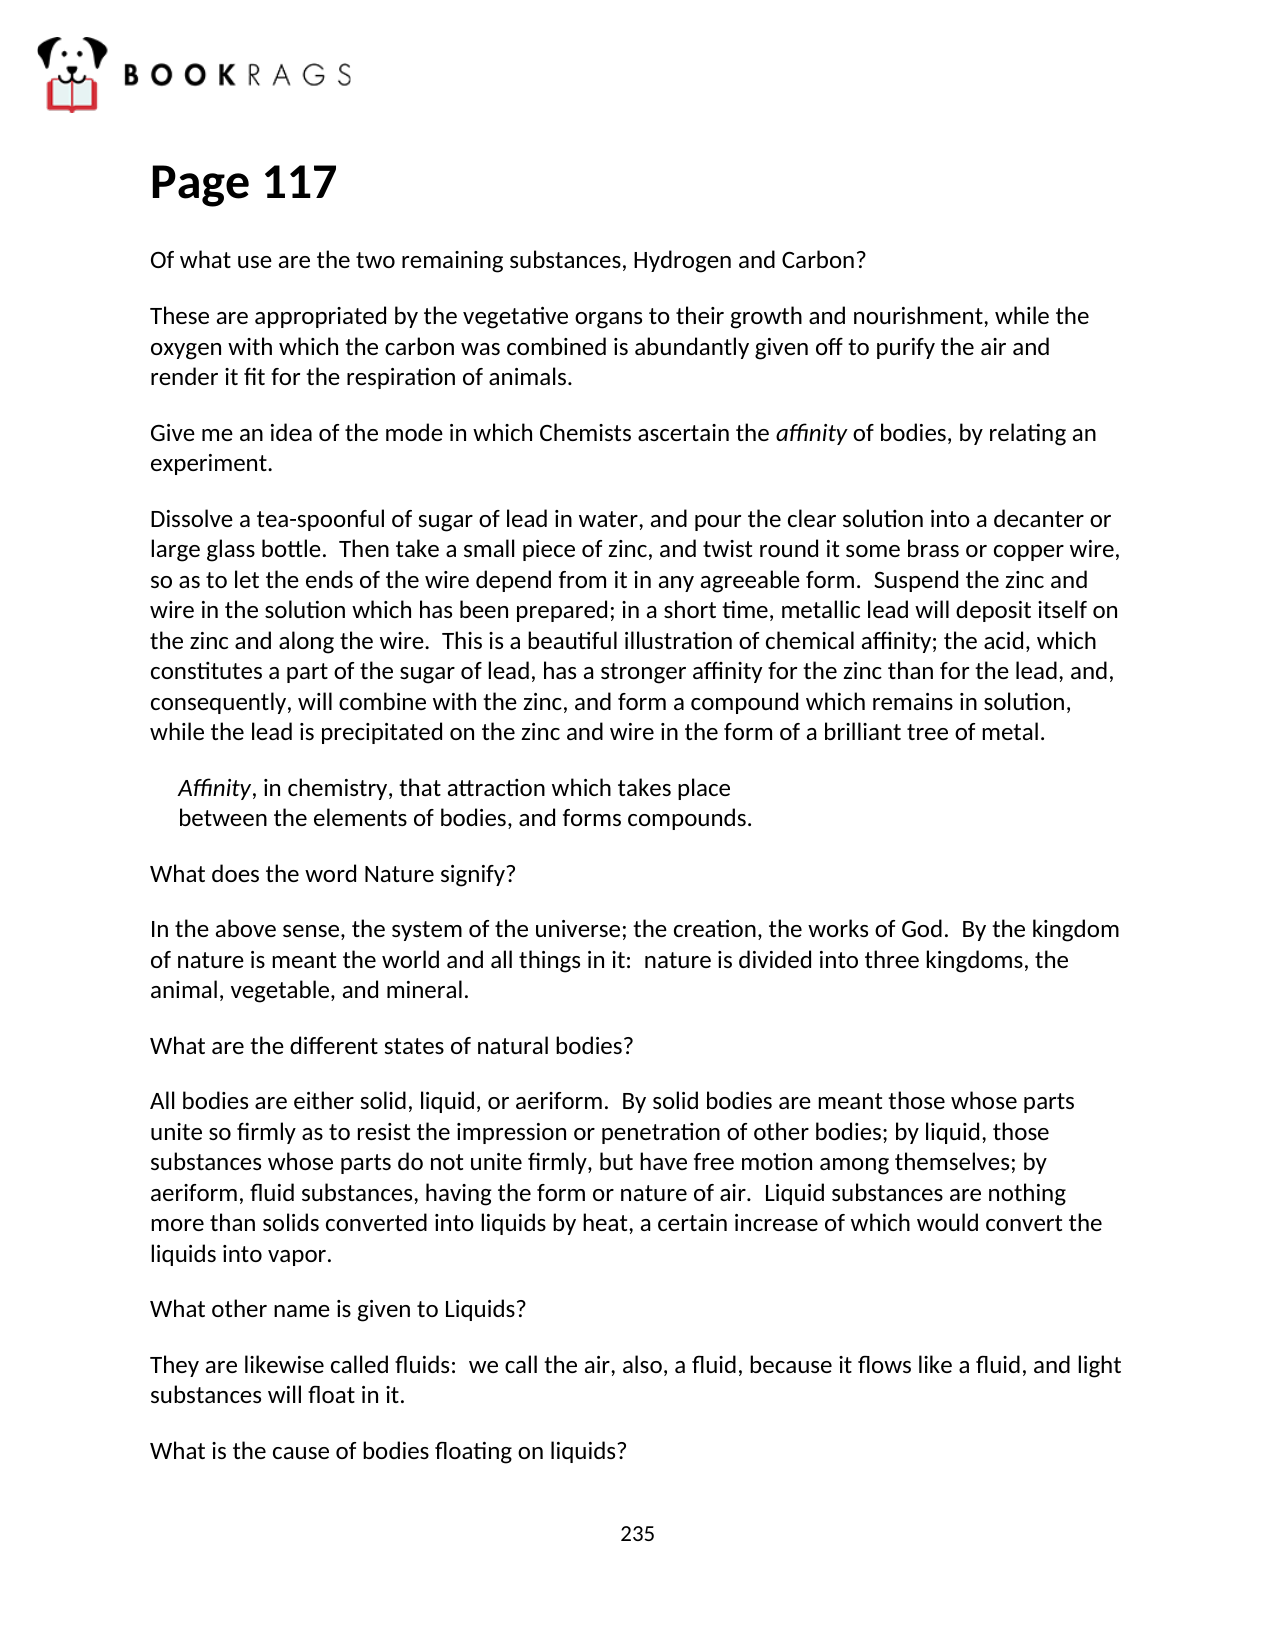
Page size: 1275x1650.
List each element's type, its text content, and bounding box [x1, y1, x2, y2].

picture [37, 37, 351, 113]
text What is the cause of bodies floating on liquids? [150, 1435, 1125, 1466]
text Give me an idea of the mode in which Chemists ascertain the affinity of bodies, by relating an experiment. [150, 417, 1125, 478]
text These are appropriated by the vegetative organs to their growth and nourishment, while the oxygen with which the carbon was combined is abundantly given off to purify the air and render it fit for the respiration of animals. [150, 300, 1125, 392]
text What other name is given to Liquids? [150, 1294, 1125, 1324]
text What does the word Nature signify? [150, 858, 1125, 888]
text In the above sense, the system of the universe; the creation, the works of God. By the kingdom of nature is meant the world and all things in it: nature is divided into three kingdoms, the animal, vegetable, and mineral. [150, 913, 1125, 1005]
text Dissolve a tea-spoonful of sugar of lead in water, and pour the clear solution into a decanter or large glass bottle. Then take a small piece of zinc, and twist round it some brass or copper wire, so as to let the ends of the wire depend from it in any agreeable form. Suspend the zinc and wire in the solution which has been prepared; in a short time, metallic lead will deposit itself on the zinc and along the wire. This is a beautiful illustration of chemical affinity; the acid, which constitutes a part of the sugar of lead, has a stronger affinity for the zinc than for the lead, and, consequently, will combine with the zinc, and form a compound which remains in solution, while the lead is precipitated on the zinc and wire in the form of a brilliant tree of metal. [150, 503, 1125, 747]
text Affinity, in chemistry, that attraction which takes place between the elements of bodies, and forms compounds. [150, 772, 1125, 833]
text They are likewise called fluids: we call the air, also, a fluid, because it flows like a fluid, and light substances will float in it. [150, 1349, 1125, 1410]
text All bodies are either solid, liquid, or aeriform. By solid bodies are meant those whose parts unite so firmly as to resist the impression or penetration of other bodies; by liquid, those substances whose parts do not unite firmly, but have free motion among themselves; by aeriform, fluid substances, having the form or nature of air. Liquid substances are nothing more than solids converted into liquids by heat, a certain increase of which would convert the liquids into vapor. [150, 1086, 1125, 1269]
text Of what use are the two remaining substances, Hydrogen and Carbon? [150, 244, 1125, 275]
text What are the different states of natural bodies? [150, 1030, 1125, 1061]
text Page 117 [150, 150, 1125, 211]
